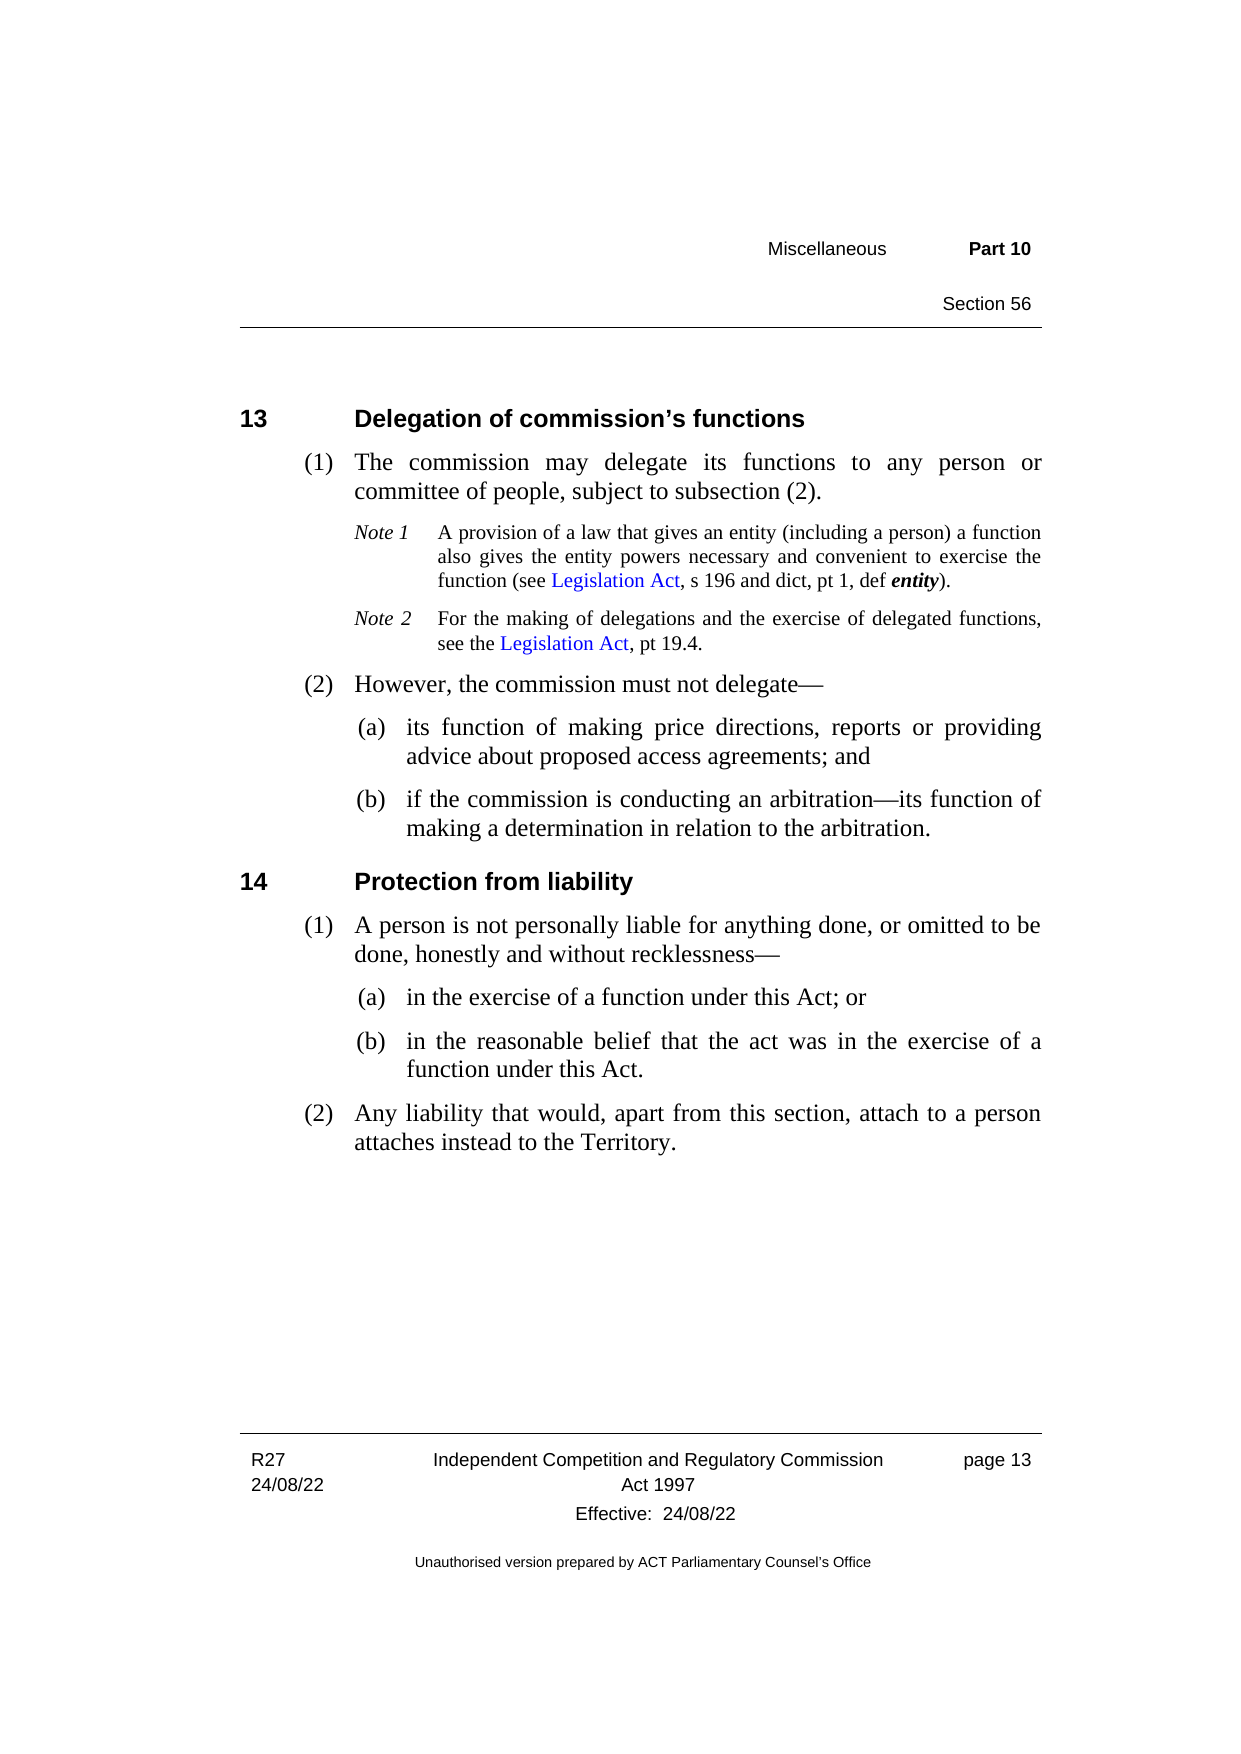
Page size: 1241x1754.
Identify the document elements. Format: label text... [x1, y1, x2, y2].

text 14 Protection from liability [239, 867, 1042, 896]
text (a) its function of making price directions, reports or providing advice about proposed access agreements; and [239, 712, 1042, 770]
text (b) in the reasonable belief that the act was in the exercise of a function under this Act. [239, 1026, 1042, 1083]
text Note 2 For the making of delegations and the exercise of delegated functions, see the Legislation Act, pt 19.4. [354, 606, 1042, 654]
text (2) However, the commission must not delegate— [239, 669, 1042, 698]
text (a) in the exercise of a function under this Act; or [239, 982, 1042, 1011]
text Note 1 A provision of a law that gives an entity (including a person) a function also gives the entity powers necessary and convenient to exercise the function (see Legislation Act, s 196 and dict, pt 1, def entity). [354, 519, 1042, 592]
text 13 Delegation of commission’s functions [239, 404, 1042, 433]
text (1) The commission may delegate its functions to any person or committee of people, subject to subsection (2). [239, 447, 1042, 505]
text (2) Any liability that would, apart from this section, attach to a person attaches instead to the Territory. [239, 1098, 1042, 1155]
text (b) if the commission is conducting an arbitration—its function of making a determination in relation to the arbitration. [239, 784, 1042, 842]
text (1) A person is not personally liable for anything done, or omitted to be done, honestly and without recklessness— [239, 910, 1042, 968]
